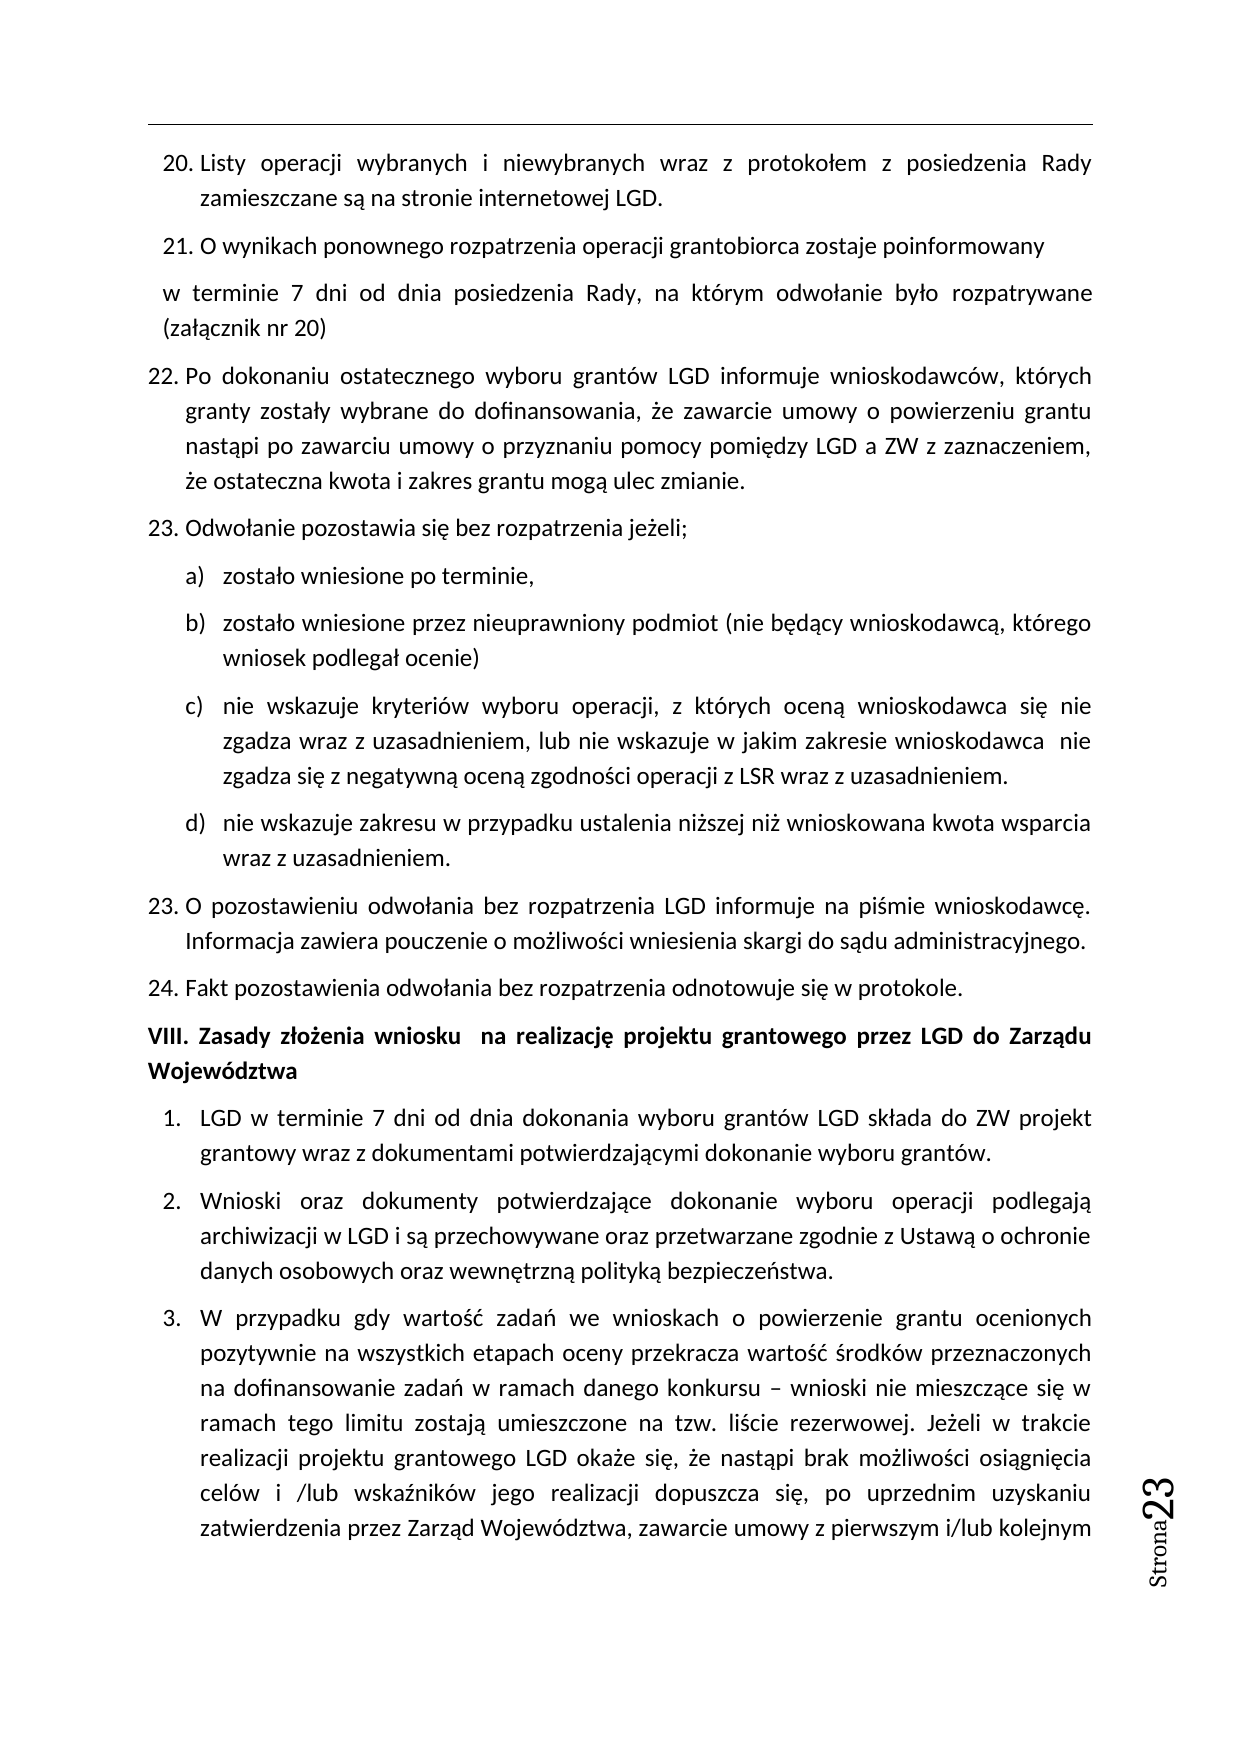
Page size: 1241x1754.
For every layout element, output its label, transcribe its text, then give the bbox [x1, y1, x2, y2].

list zostało wniesione przez nieuprawniony podmiot (nie będący wnioskodawcą, którego wniosek podlegał ocenie) [185, 608, 1093, 673]
list nie wskazuje kryteriów wyboru operacji, z których oceną wnioskodawca się nie zgadza wraz z uzasadnieniem, lub nie wskazuje w jakim zakresie wnioskodawca nie zgadza się z negatywną oceną zgodności operacji z LSR wraz z uzasadnieniem. [185, 690, 1093, 791]
list LGD w terminie 7 dni od dnia dokonania wyboru grantów LGD składa do ZW projekt grantowy wraz z dokumentami potwierdzającymi dokonanie wyboru grantów. [162, 1103, 1093, 1168]
list Wnioski oraz dokumenty potwierdzające dokonanie wyboru operacji podlegają archiwizacji w LGD i są przechowywane oraz przetwarzane zgodnie z Ustawą o ochronie danych osobowych oraz wewnętrzną polityką bezpieczeństwa. [162, 1185, 1093, 1286]
list zostało wniesione po terminie, [185, 560, 1093, 591]
list O wynikach ponownego rozpatrzenia operacji grantobiorca zostaje poinformowany [162, 230, 1093, 261]
list nie wskazuje zakresu w przypadku ustalenia niższej niż wnioskowana kwota wsparcia wraz z uzasadnieniem. [185, 808, 1093, 873]
text VIII. Zasady złożenia wniosku na realizację projektu grantowego przez LGD do Zarządu Województwa [148, 1020, 1093, 1086]
text w terminie 7 dni od dnia posiedzenia Rady, na którym odwołanie było rozpatrywane (załącznik nr 20) [162, 278, 1093, 343]
list O pozostawieniu odwołania bez rozpatrzenia LGD informuje na piśmie wnioskodawcę. Informacja zawiera pouczenie o możliwości wniesienia skargi do sądu administracyjnego. [148, 890, 1093, 956]
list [162, 1303, 1093, 1543]
list Po dokonaniu ostatecznego wyboru grantów LGD informuje wnioskodawców, których granty zostały wybrane do dofinansowania, że zawarcie umowy o powierzeniu grantu nastąpi po zawarciu umowy o przyznaniu pomocy pomiędzy LGD a ZW z zaznaczeniem, że ostateczna kwota i zakres grantu mogą ulec zmianie. [148, 360, 1093, 496]
list Listy operacji wybranych i niewybranych wraz z protokołem z posiedzenia Rady zamieszczane są na stronie internetowej LGD. [162, 148, 1093, 213]
list Odwołanie pozostawia się bez rozpatrzenia jeżeli; [148, 513, 1093, 543]
list Fakt pozostawienia odwołania bez rozpatrzenia odnotowuje się w protokole. [148, 973, 1093, 1003]
